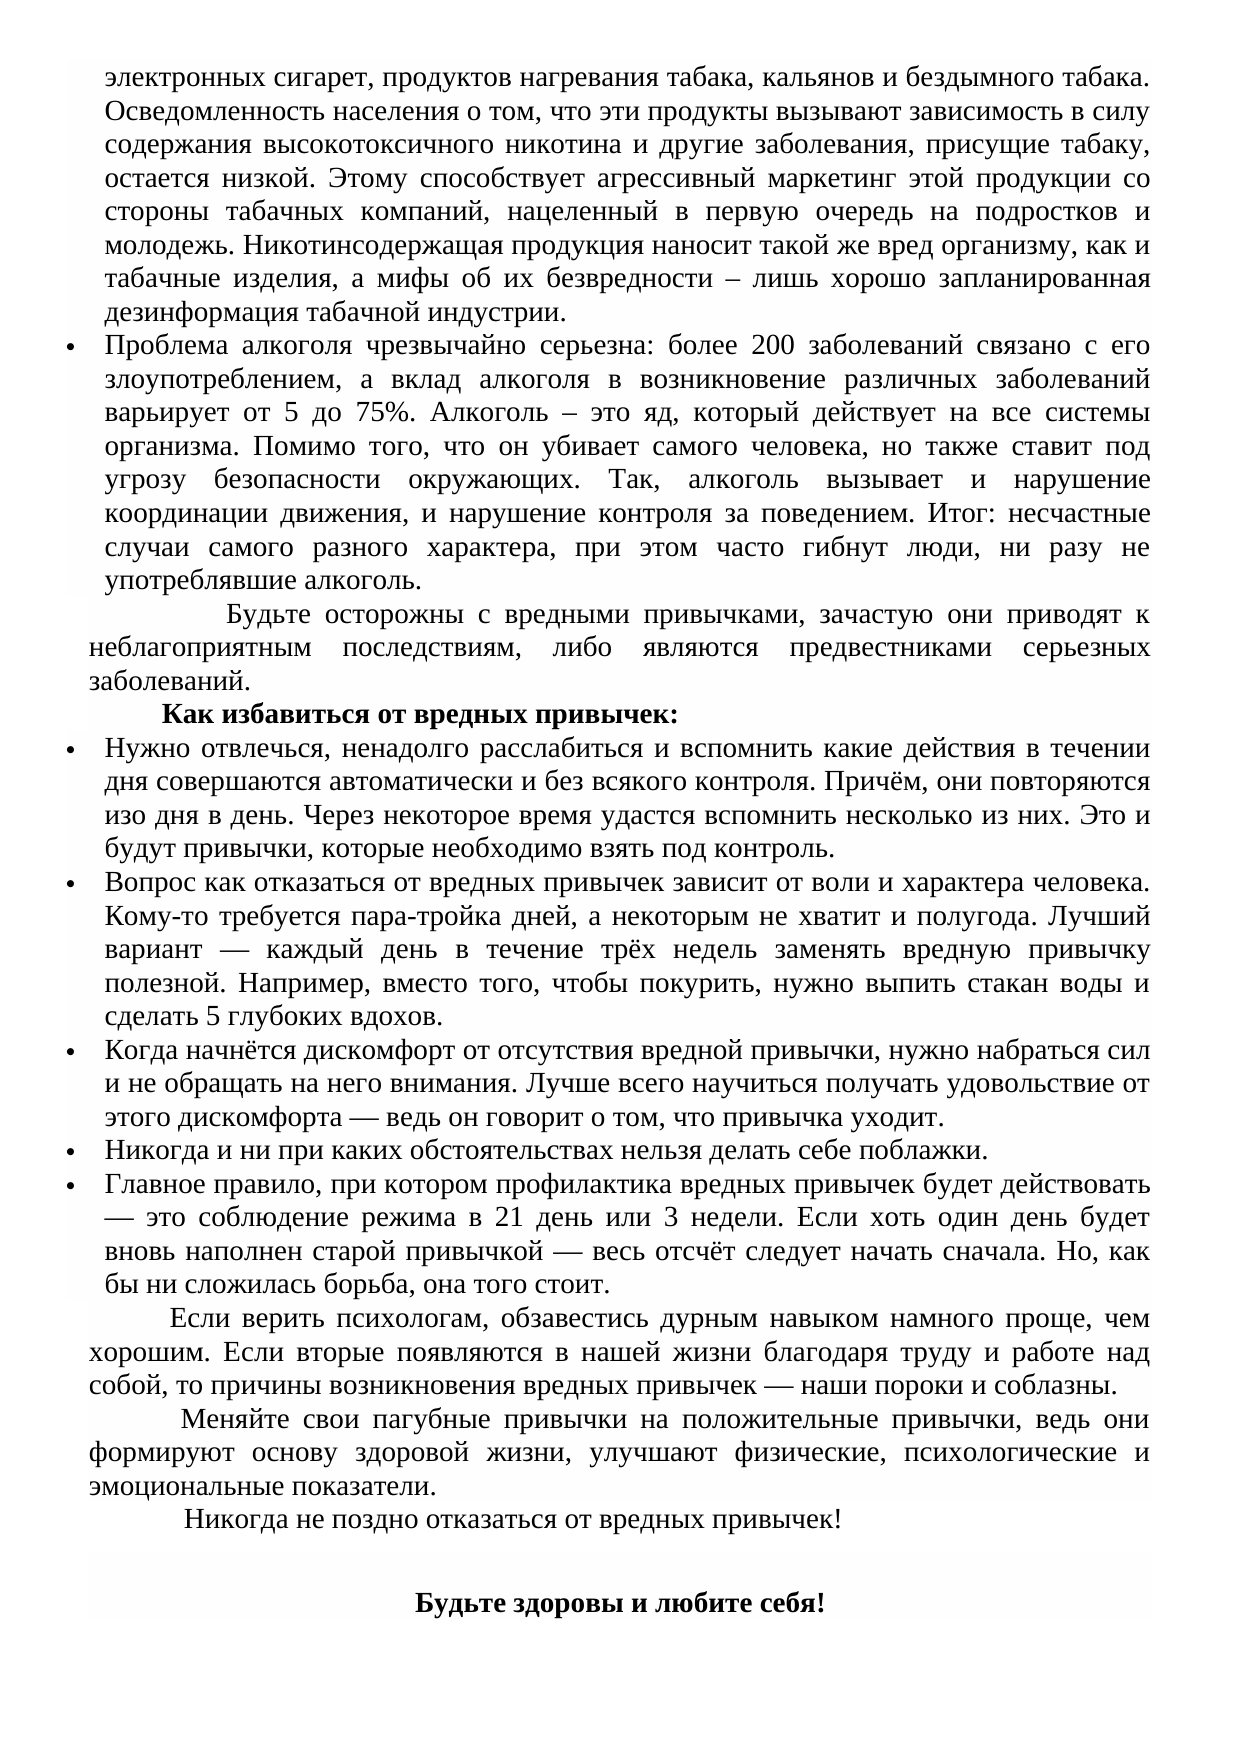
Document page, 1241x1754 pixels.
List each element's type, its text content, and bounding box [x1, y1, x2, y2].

text Если верить психологам, обзавестись дурным навыком намного проще, чем хорошим. Если вторые появляются в нашей жизни благодаря труду и работе над собой, то причины возникновения вредных привычек — наши пороки и соблазны. [89, 1300, 1152, 1401]
text Никогда не поздно отказаться от вредных привычек! [89, 1501, 1152, 1535]
list Никогда и ни при каких обстоятельствах нельзя делать себе поблажки. [67, 1132, 1152, 1166]
text Как избавиться от вредных привычек: [89, 696, 1152, 730]
text Будьте здоровы и любите себя! [89, 1585, 1152, 1619]
list Нужно отвлечься, ненадолго расслабиться и вспомнить какие действия в течении дня совершаются автоматически и без всякого контроля. Причём, они повторяются изо дня в день. Через некоторое время удастся вспомнить несколько из них. Это и будут привычки, которые необходимо взять под контроль. [67, 730, 1152, 864]
list Проблема алкоголя чрезвычайно серьезна: более 200 заболеваний связано с его злоупотреблением, а вклад алкоголя в возникновение различных заболеваний варьирует от 5 до 75%. Алкоголь – это яд, который действует на все системы организма. Помимо того, что он убивает самого человека, но также ставит под угрозу безопасности окружающих. Так, алкоголь вызывает и нарушение координации движения, и нарушение контроля за поведением. Итог: несчастные случаи самого разного характера, при этом часто гибнут люди, ни разу не употреблявшие алкоголь. [67, 327, 1152, 596]
text Меняйте свои пагубные привычки на положительные привычки, ведь они формируют основу здоровой жизни, улучшают физические, психологические и эмоциональные показатели. [89, 1401, 1152, 1501]
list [67, 59, 1152, 327]
list Вопрос как отказаться от вредных привычек зависит от воли и характера человека. Кому-то требуется пара-тройка дней, а некоторым не хватит и полугода. Лучший вариант — каждый день в течение трёх недель заменять вредную привычку полезной. Например, вместо того, чтобы покурить, нужно выпить стакан воды и сделать 5 глубоких вдохов. [67, 864, 1152, 1032]
text Будьте осторожны с вредными привычками, зачастую они приводят к неблагоприятным последствиям, либо являются предвестниками серьезных заболеваний. [89, 596, 1152, 696]
list Когда начнётся дискомфорт от отсутствия вредной привычки, нужно набраться сил и не обращать на него внимания. Лучше всего научиться получать удовольствие от этого дискомфорта — ведь он говорит о том, что привычка уходит. [67, 1032, 1152, 1132]
list Главное правило, при котором профилактика вредных привычек будет действовать — это соблюдение режима в 21 день или 3 недели. Если хоть один день будет вновь наполнен старой привычкой — весь отсчёт следует начать сначала. Но, как бы ни сложилась борьба, она того стоит. [67, 1166, 1152, 1300]
